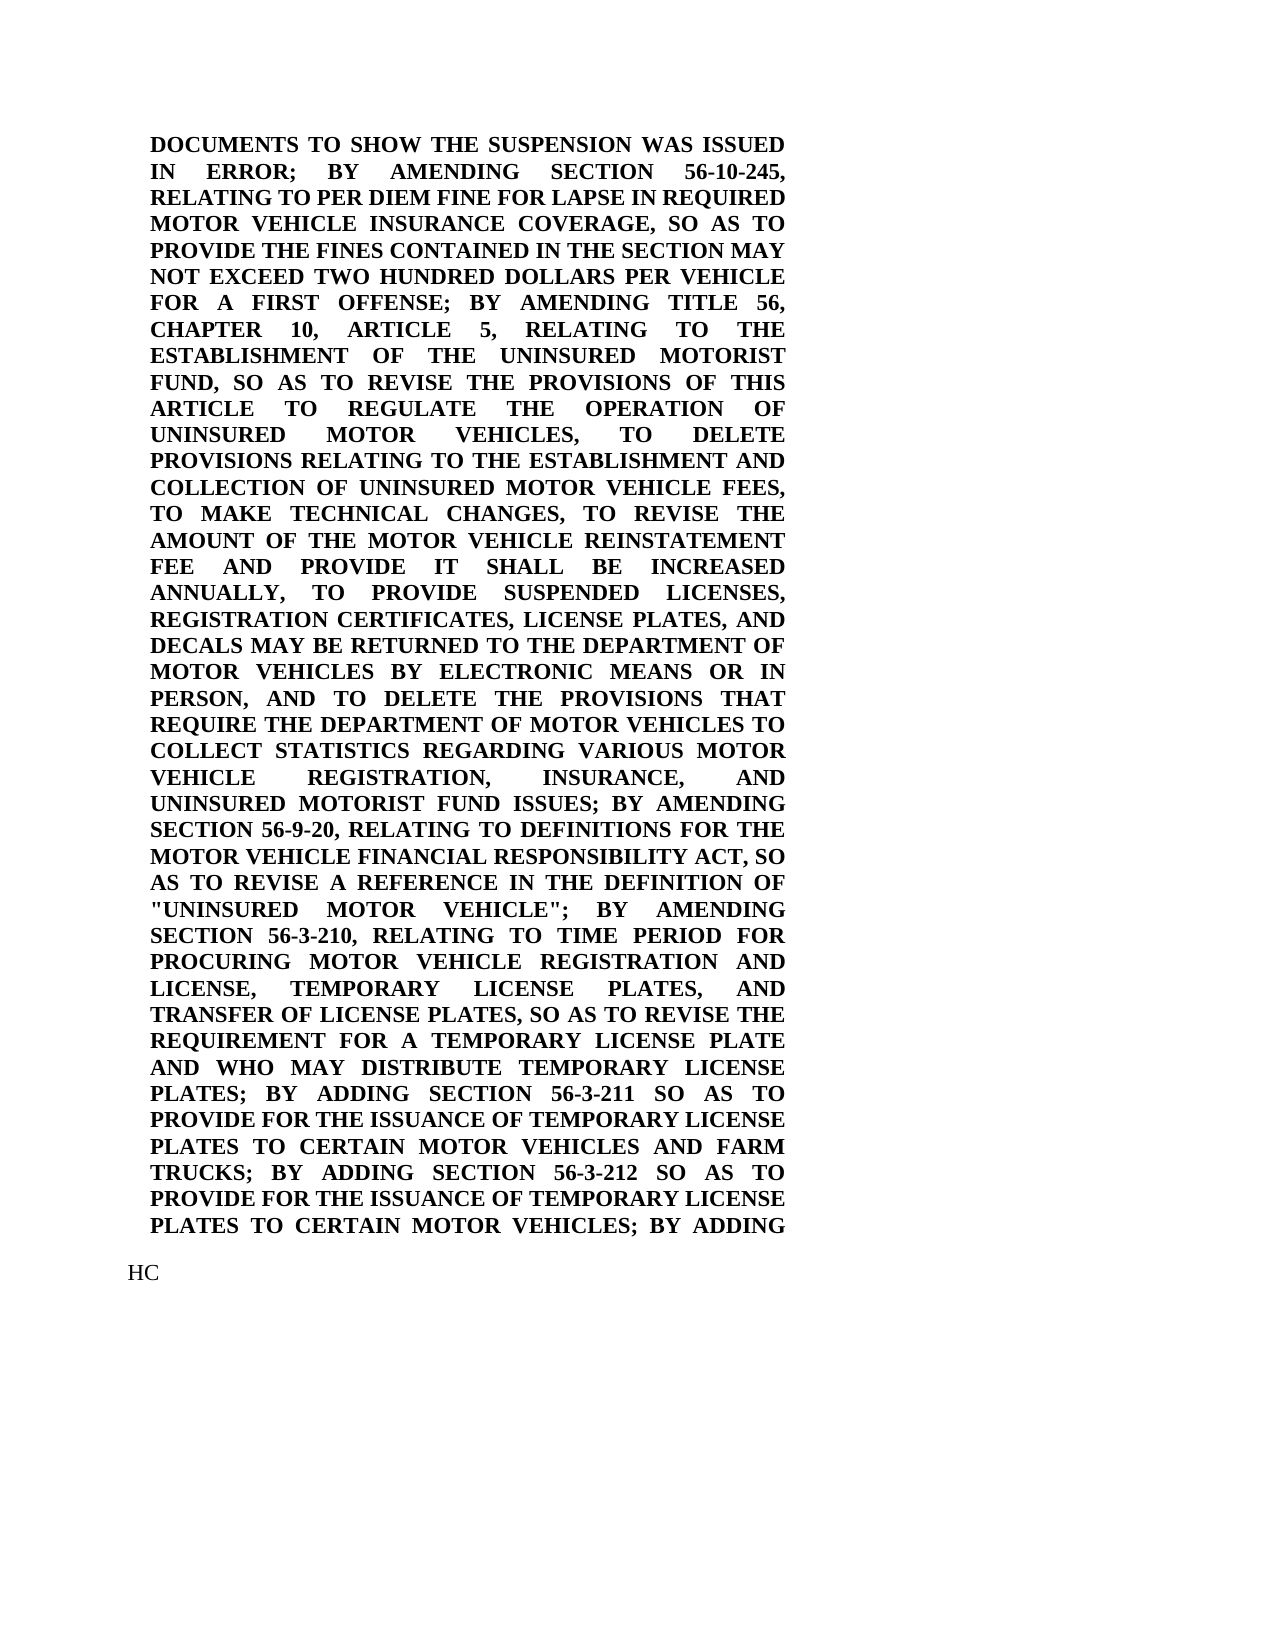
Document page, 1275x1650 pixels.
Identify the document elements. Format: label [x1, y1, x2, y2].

text [127, 131, 786, 1238]
